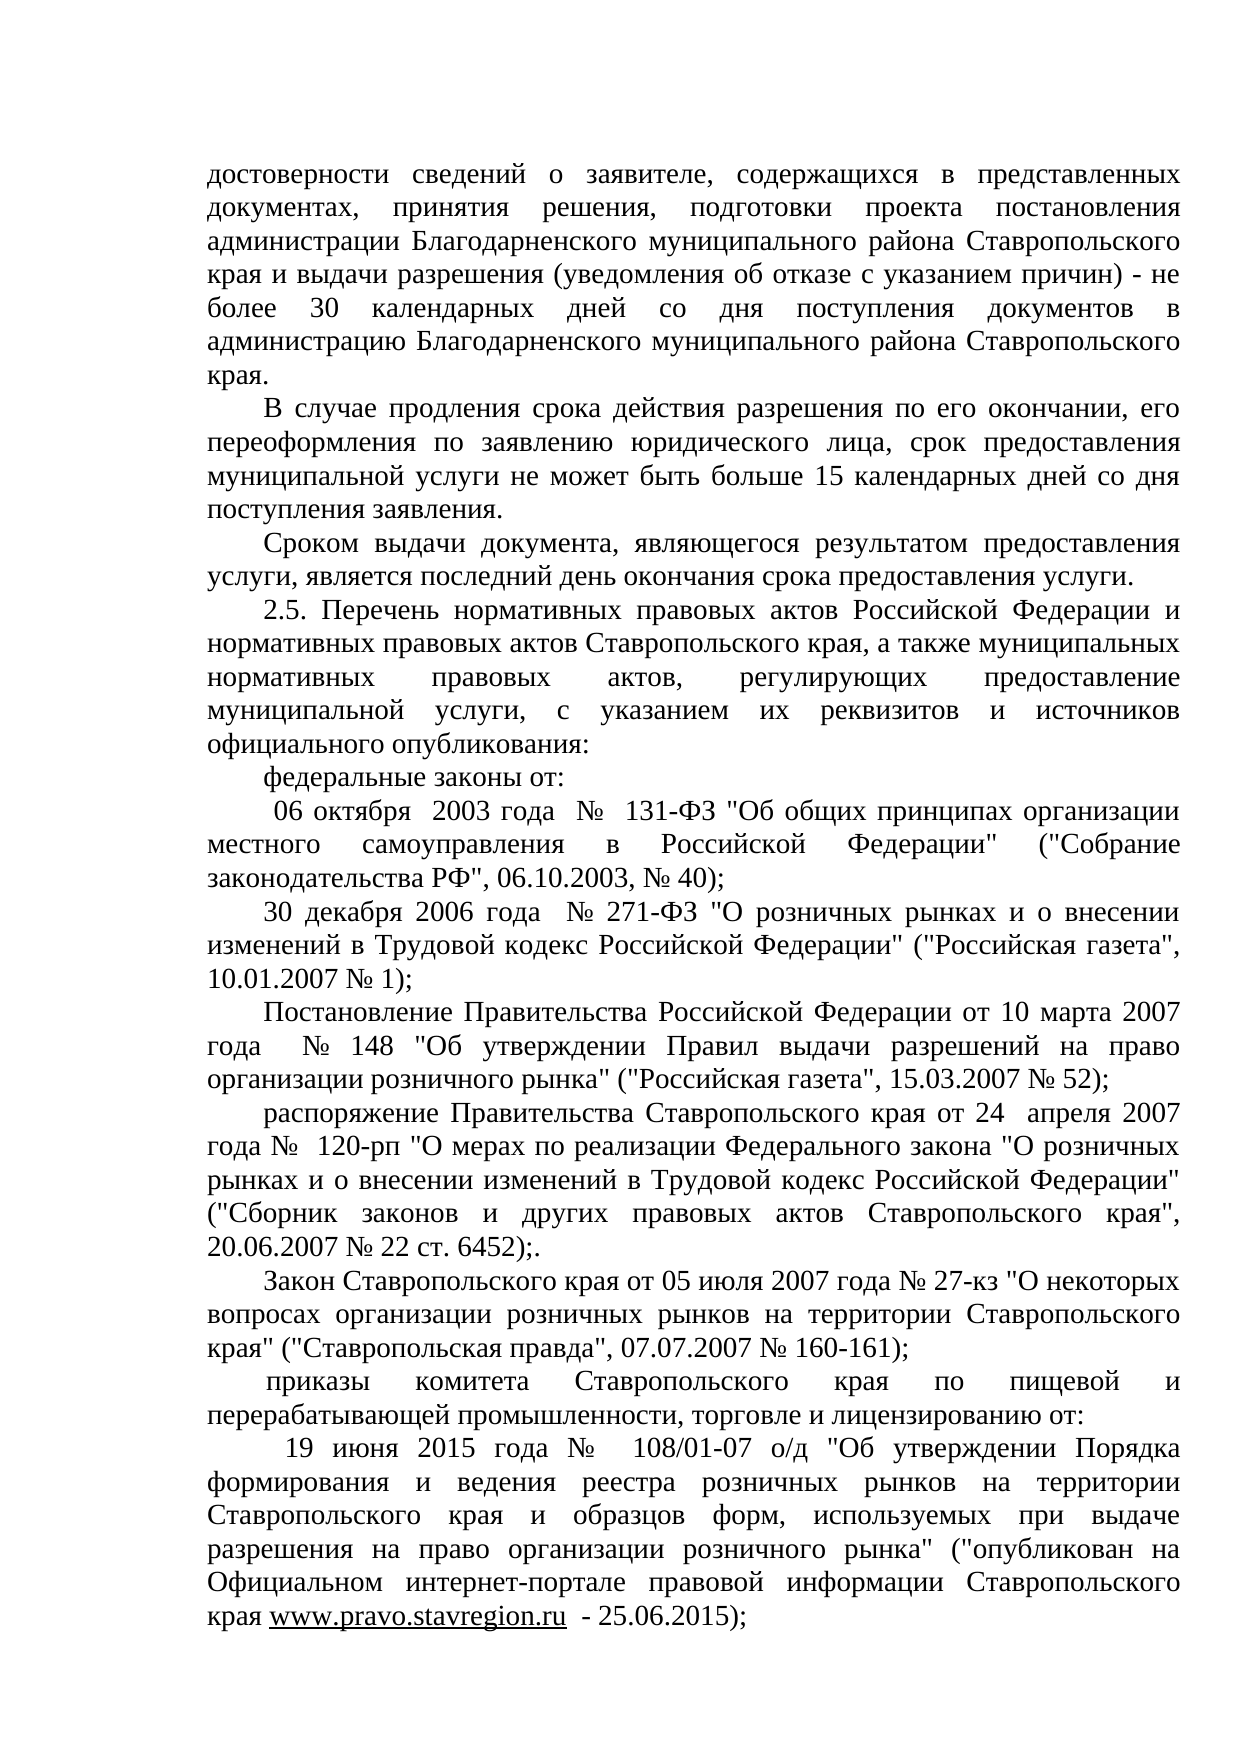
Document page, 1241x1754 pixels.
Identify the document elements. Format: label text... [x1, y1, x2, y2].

text Постановление Правительства Российской Федерации от 10 марта 2007 года № 148 "Об утверждении Правил выдачи разрешений на право организации розничного рынка" ("Российская газета", 15.03.2007 № 52); [207, 994, 1181, 1095]
text 06 октября 2003 года № 131-ФЗ "Об общих принципах организации местного самоуправления в Российской Федерации" ("Собрание законодательства РФ", 06.10.2003, № 40); [207, 793, 1181, 894]
text 19 июня 2015 года № 108/01-07 о/д "Об утверждении Порядка формирования и ведения реестра розничных рынков на территории Ставропольского края и образцов форм, используемых при выдаче разрешения на право организации розничного рынка" ("опубликован на Официальном интернет-портале правовой информации Ставропольского края www.pravo.stavregion.ru - 25.06.2015); [207, 1430, 1181, 1632]
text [207, 156, 1181, 391]
text 30 декабря 2006 года № 271-ФЗ "О розничных рынках и о внесении изменений в Трудовой кодекс Российской Федерации" ("Российская газета", 10.01.2007 № 1); [207, 894, 1181, 994]
text распоряжение Правительства Ставропольского края от 24 апреля 2007 года № 120-рп "О мерах по реализации Федерального закона "О розничных рынках и о внесении изменений в Трудовой кодекс Российской Федерации" ("Сборник законов и других правовых актов Ставропольского края", 20.06.2007 № 22 ст. 6452);. [207, 1095, 1181, 1263]
text В случае продления срока действия разрешения по его окончании, его переоформления по заявлению юридического лица, срок предоставления муниципальной услуги не может быть больше 15 календарных дней со дня поступления заявления. [207, 391, 1181, 525]
text Сроком выдачи документа, являющегося результатом предоставления услуги, является последний день окончания срока предоставления услуги. [207, 525, 1181, 592]
text Закон Ставропольского края от 05 июля 2007 года № 27-кз "О некоторых вопросах организации розничных рынков на территории Ставропольского края" ("Ставропольская правда", 07.07.2007 № 160-161); [207, 1263, 1181, 1363]
text 2.5. Перечень нормативных правовых актов Российской Федерации и нормативных правовых актов Ставропольского края, а также муниципальных нормативных правовых актов, регулирующих предоставление муниципальной услуги, с указанием их реквизитов и источников официального опубликования: [207, 592, 1181, 759]
text приказы комитета Ставропольского края по пищевой и перерабатывающей промышленности, торговле и лицензированию от: [207, 1363, 1181, 1430]
text федеральные законы от: [207, 759, 1181, 793]
